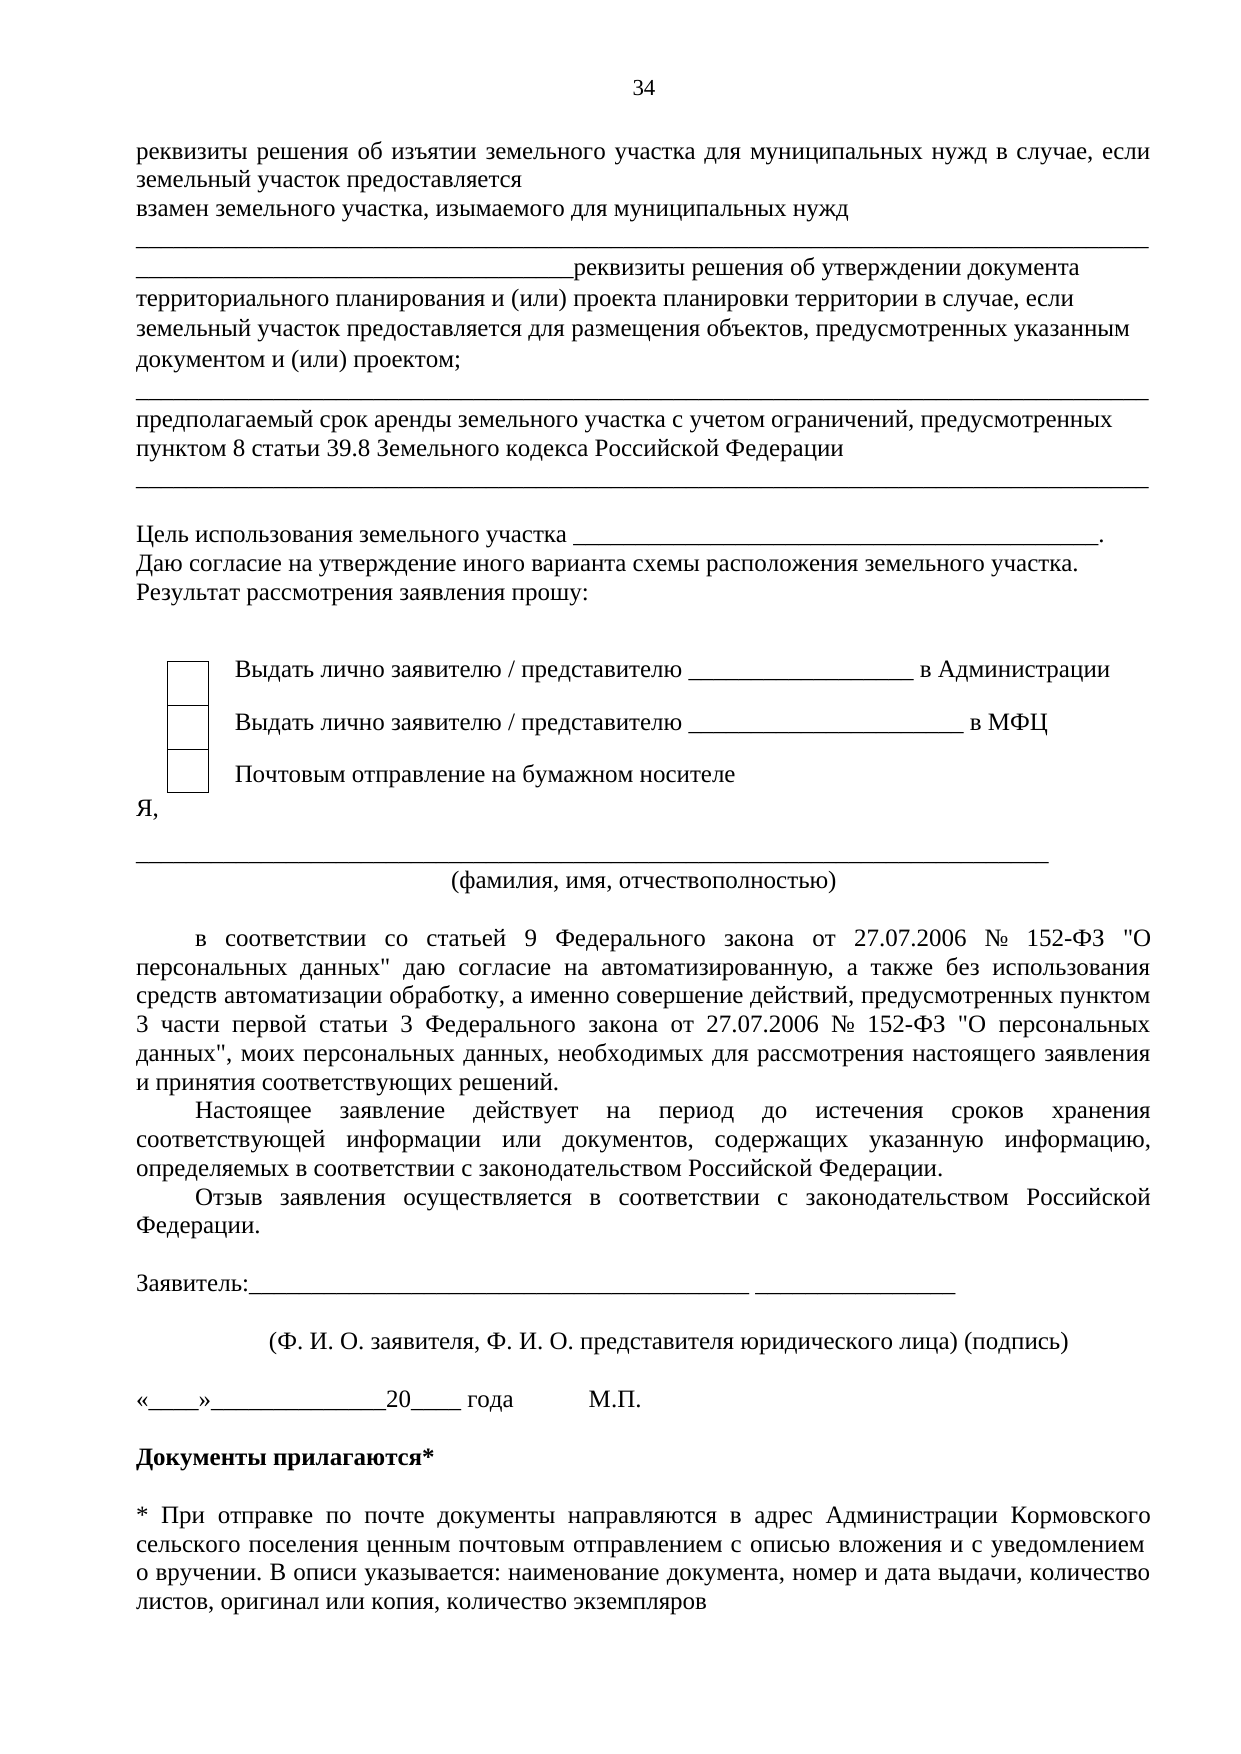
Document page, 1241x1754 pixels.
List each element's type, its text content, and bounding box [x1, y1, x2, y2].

text Настоящее заявление действует на период до истечения сроков хранения соответствующей информации или документов, содержащих указанную информацию, определяемых в соответствии с законодательством Российской Федерации. [136, 1095, 1152, 1182]
text * При отправке по почте документы направляются в адрес Администрации Кормовского сельского поселения ценным почтовым отправлением с описью вложения и с уведомлением о вручении. В описи указывается: наименование документа, номер и дата выдачи, количество листов, оригинал или копия, количество экземпляров [136, 1500, 1152, 1615]
text _________________________________________________________________________________ [136, 462, 1152, 491]
text Цель использования земельного участка __________________________________________. [136, 519, 1152, 548]
text Отзыв заявления осуществляется в соответствии с законодательством Российской Федерации. [136, 1182, 1152, 1239]
text предполагаемый срок аренды земельного участка с учетом ограничений, предусмотренных пунктом 8 статьи 39.8 Земельного кодекса Российской Федерации [136, 404, 1152, 462]
table_cell [168, 750, 208, 792]
table_cell [168, 706, 208, 748]
text (Ф. И. О. заявителя, Ф. И. О. представителя юридического лица) (подпись) [136, 1326, 1152, 1355]
text взамен земельного участка, изымаемого для муниципальных нужд [136, 193, 1152, 222]
text в соответствии со статьей 9 Федерального закона от 27.07.2006 № 152-ФЗ "О персональных данных" даю согласие на автоматизированную, а также без использования средств автоматизации обработку, а именно совершение действий, предусмотренных пунктом 3 части первой статьи 3 Федерального закона от 27.07.2006 № 152-ФЗ "О персональных данных", моих персональных данных, необходимых для рассмотрения настоящего заявления и принятия соответствующих решений. [136, 923, 1152, 1095]
text Документы прилагаются* [136, 1442, 1152, 1471]
text (фамилия, имя, отчествополностью) [136, 865, 1152, 894]
text Результат рассмотрения заявления прошу: [136, 577, 1152, 606]
text «____»______________20____ года М.П. [136, 1384, 1152, 1413]
text ____________________________________________________________________________________________________________________реквизиты решения об утверждении документа территориального планирования и (или) проекта планировки территории в случае, если земельный участок предоставляется для размещения объектов, предусмотренных указанным документом и (или) проектом; [136, 222, 1152, 372]
text Заявитель:________________________________________ ________________ [136, 1268, 1152, 1297]
text Я, _________________________________________________________________________ [136, 663, 1152, 865]
text _________________________________________________________________________________ [136, 374, 1152, 403]
text реквизиты решения об изъятии земельного участка для муниципальных нужд в случае, если земельный участок предоставляется [136, 136, 1152, 193]
table_header [168, 662, 208, 705]
text Даю согласие на утверждение иного варианта схемы расположения земельного участка. [136, 548, 1152, 577]
